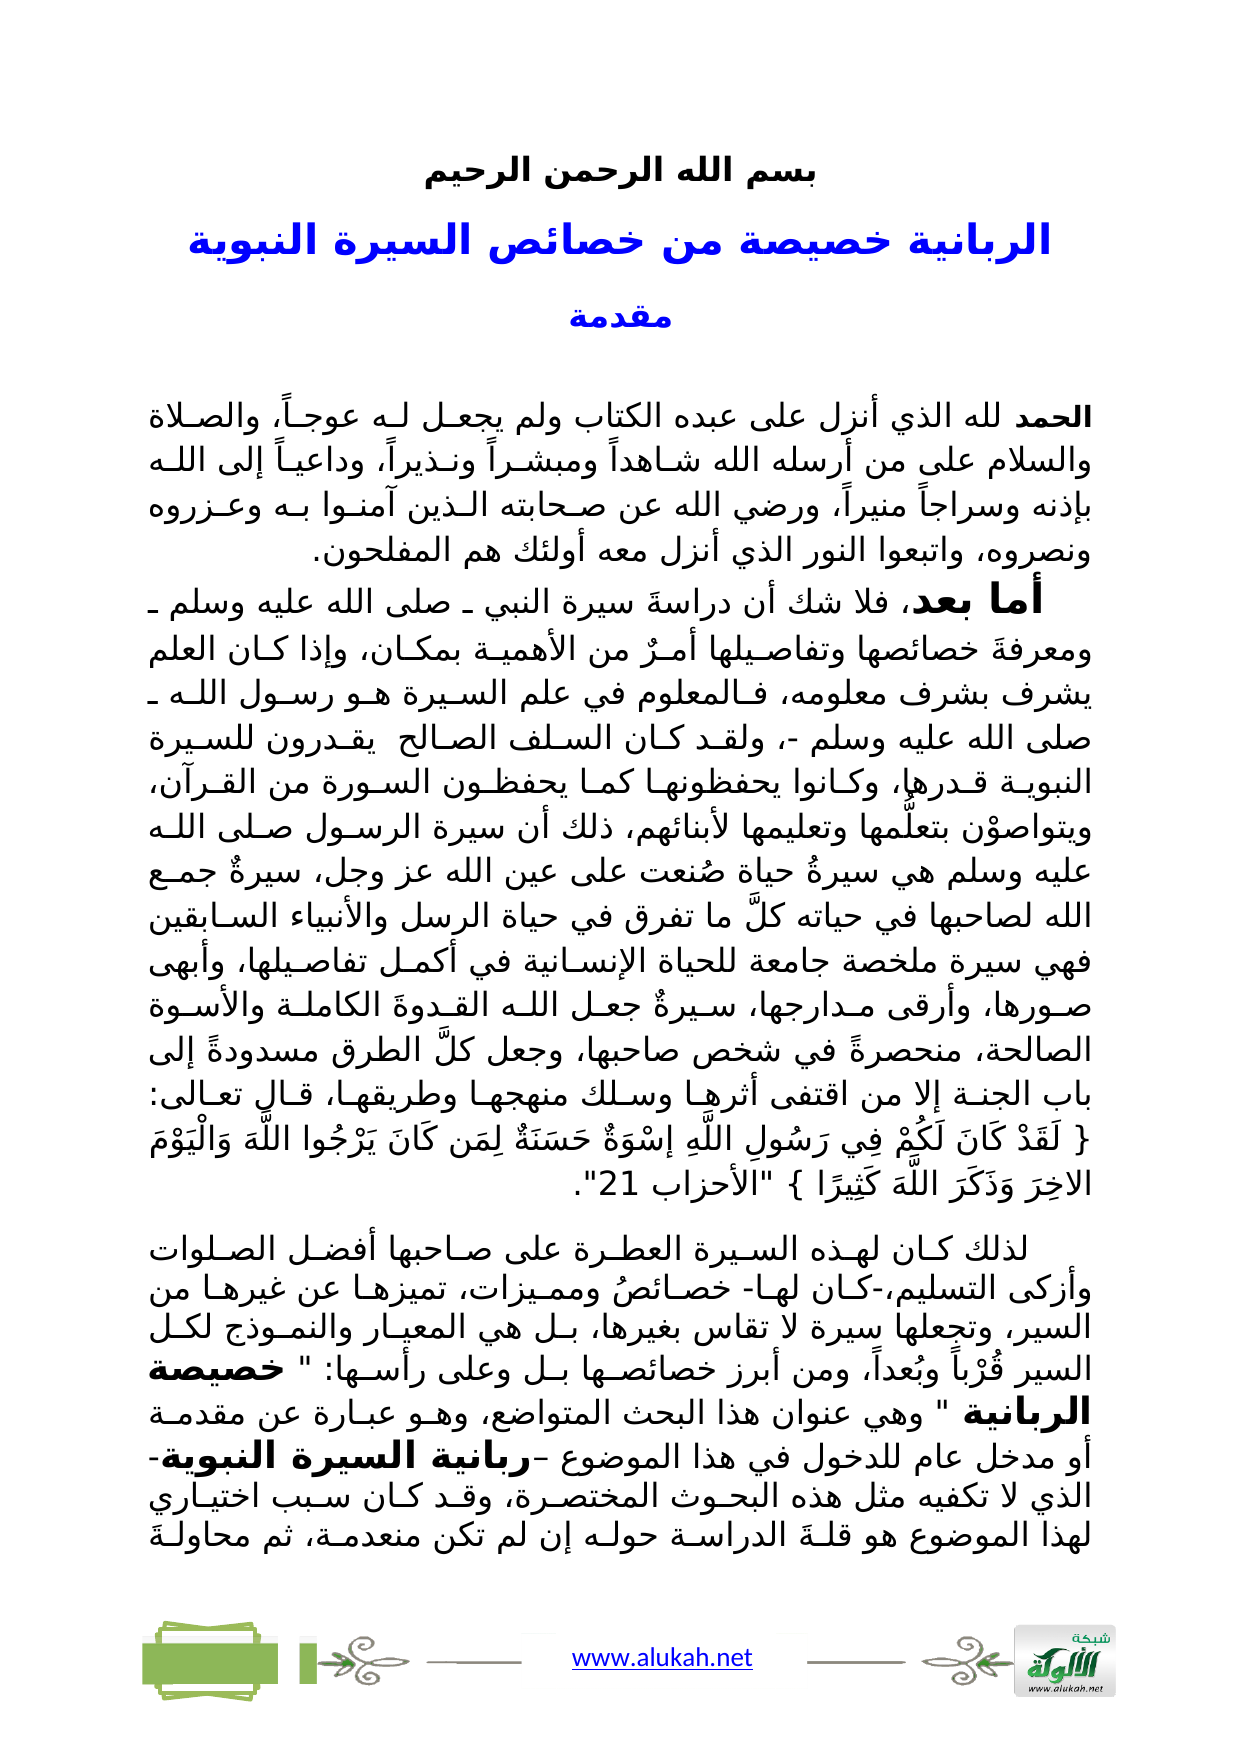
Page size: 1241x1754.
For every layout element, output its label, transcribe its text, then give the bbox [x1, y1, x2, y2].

text بسم الله الرحمن الرحيم [148, 150, 1093, 189]
text أما بعد، فلا شك أن دراسةَ سيرة النبي ـ صلى الله عليه وسلم ـ ومعرفةَ خصائصها وتفاصيلها أمرٌ من الأهمية بمكان، وإذا كان العلم يشرف بشرف معلومه، فالمعلوم في علم السيرة هو رسول الله ـ صلى الله عليه وسلم -، ولقد كان السلف الصالح يقدرون للسيرة النبوية قدرها، وكانوا يحفظونها كما يحفظون السورة من القرآن، ويتواصوْن بتعلُّمها وتعليمها لأبنائهم، ذلك أن سيرة الرسول صلى الله عليه وسلم هي سيرةُ حياة صُنعت على عين الله عز وجل، سيرةٌ جمع الله لصاحبها في حياته كلَّ ما تفرق في حياة الرسل والأنبياء السابقين فهي سيرة ملخصة جامعة للحياة الإنسانية في أكمل تفاصيلها، وأبهى صورها، وأرقى مدارجها، سيرةٌ جعل الله القدوةَ الكاملة والأسوة الصالحة، منحصرةً في شخص صاحبها، وجعل كلَّ الطرق مسدودةً إلى باب الجنة إلا من اقتفى أثرها وسلك منهجها وطريقها، قال تعالى:{ لَقَدْ كَانَ لَكُمْ فِي رَسُولِ اللَّهِ إسْوَةٌ حَسَنَةٌ لِمَن كَانَ يَرْجُوا اللَّهَ وَالْيَوْمَ الاخِرَ وَذَكَرَ اللَّهَ كَثِيرًا } "الأحزاب 21". [148, 575, 1093, 1203]
text الربانية خصيصة من خصائص السيرة النبوية [148, 215, 1093, 264]
picture [140, 1622, 1116, 1704]
text الحمد لله الذي أنزل على عبده الكتاب ولم يجعل له عوجاً، والصلاة والسلام على من أرسله الله شاهداً ومبشراً ونذيراً، وداعياً إلى الله بإذنه وسراجاً منيراً، ورضي الله عن صحابته الذين آمنوا به وعزروه ونصروه، واتبعوا النور الذي أنزل معه أولئك هم المفلحون. [148, 396, 1093, 569]
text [148, 1229, 1093, 1554]
subtitle مقدمة [148, 296, 1093, 335]
